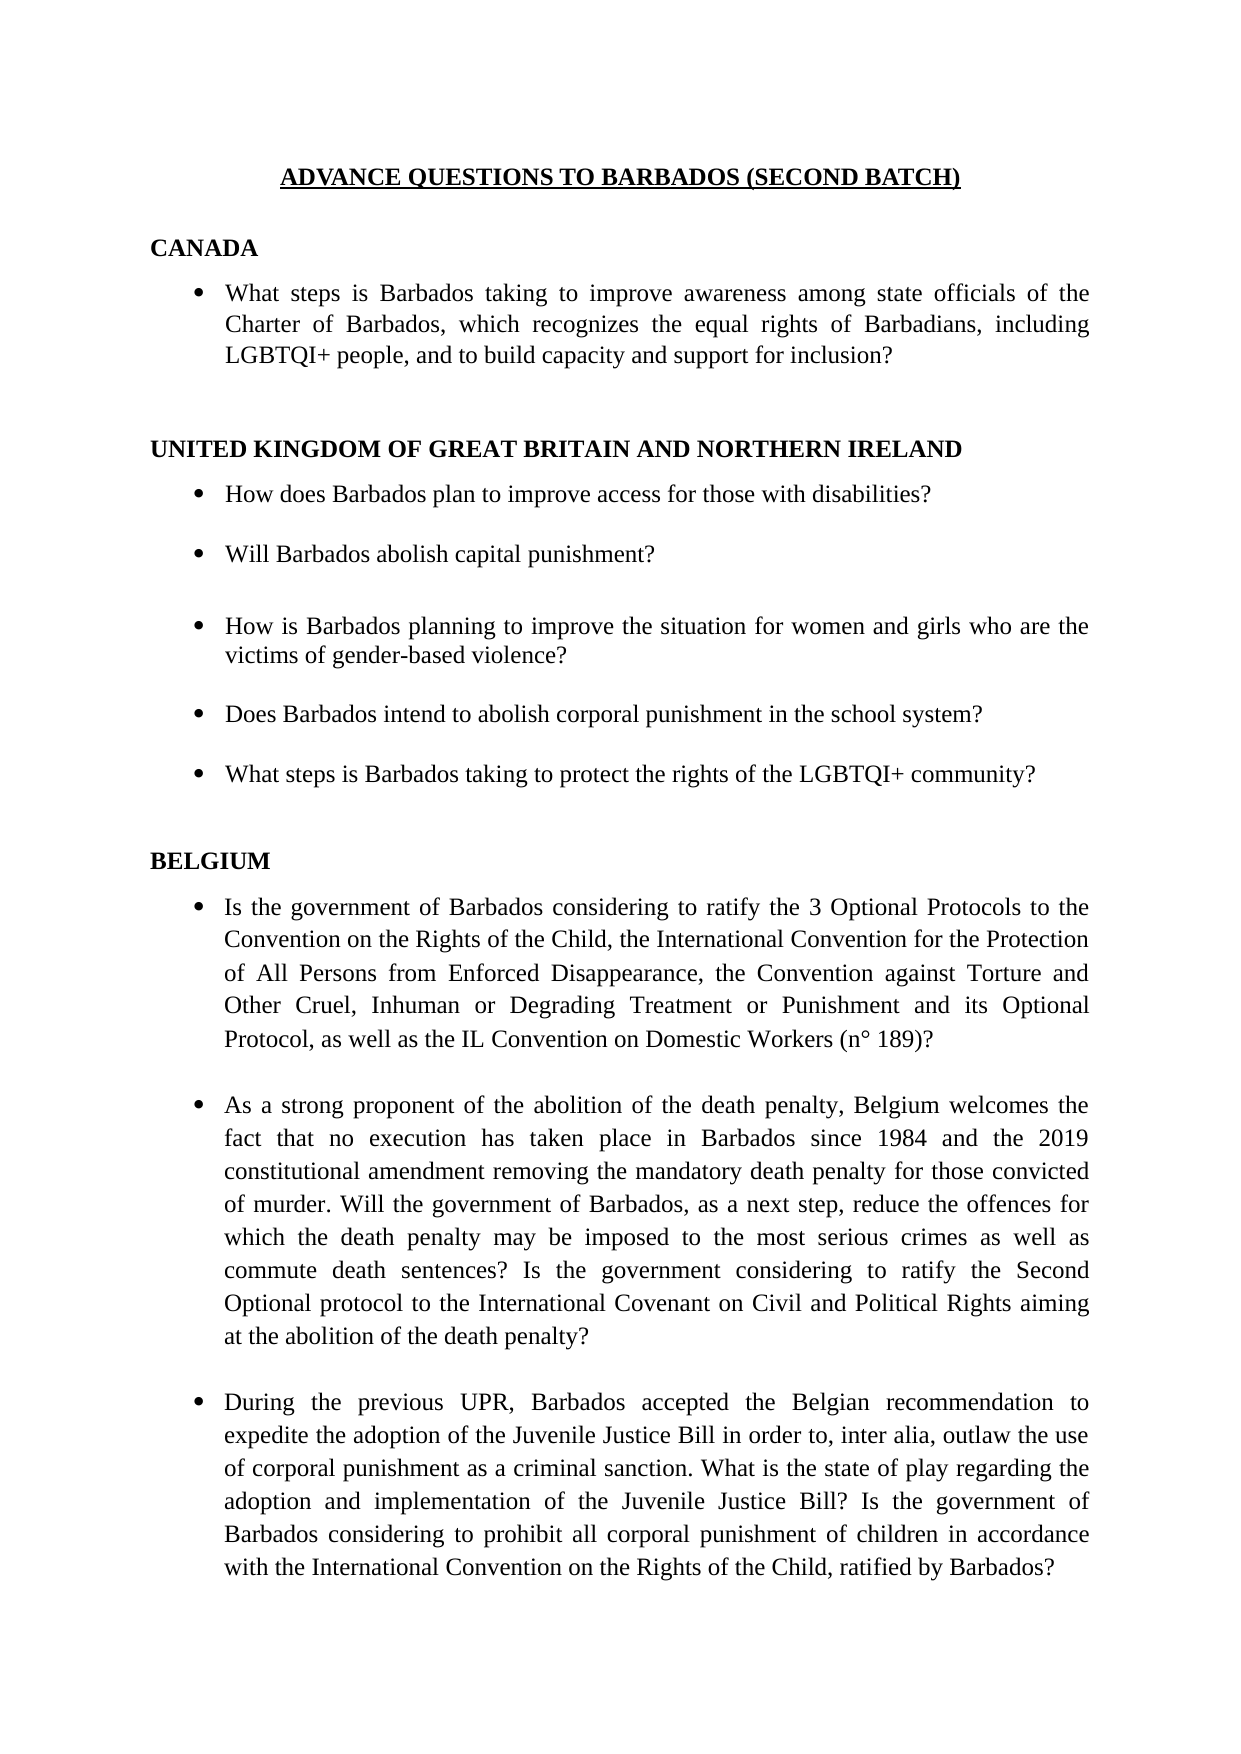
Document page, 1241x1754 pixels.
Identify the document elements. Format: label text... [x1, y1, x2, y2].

list Will Barbados abolish capital punishment? [194, 539, 1090, 568]
list Does Barbados intend to abolish corporal punishment in the school system? [194, 699, 1090, 728]
list During the previous UPR, Barbados accepted the Belgian recommendation to expedite the adoption of the Juvenile Justice Bill in order to, inter alia, outlaw the use of corporal punishment as a criminal sanction. What is the state of play regarding the adoption and implementation of the Juvenile Justice Bill? Is the government of Barbados considering to prohibit all corporal punishment of children in accordance with the International Convention on the Rights of the Child, ratified by Barbados? [194, 1387, 1090, 1581]
list Is the government of Barbados considering to ratify the 3 Optional Protocols to the Convention on the Rights of the Child, the International Convention for the Protection of All Persons from Enforced Disappearance, the Convention against Torture and Other Cruel, Inhuman or Degrading Treatment or Punishment and its Optional Protocol, as well as the IL Convention on Domestic Workers (n° 189)? [194, 892, 1090, 1052]
list As a strong proponent of the abolition of the death penalty, Belgium welcomes the fact that no execution has taken place in Barbados since 1984 and the 2019 constitutional amendment removing the mandatory death penalty for those convicted of murder. Will the government of Barbados, as a next step, reduce the offences for which the death penalty may be imposed to the most serious crimes as well as commute death sentences? Is the government considering to ratify the Second Optional protocol to the International Covenant on Civil and Political Rights aiming at the abolition of the death penalty? [194, 1090, 1090, 1349]
text CANADA [150, 233, 1090, 262]
text UNITED KINGDOM OF GREAT BRITAIN AND NORTHERN IRELAND [150, 434, 1090, 463]
text ADVANCE QUESTIONS TO BARBADOS (SECOND BATCH) [150, 162, 1090, 191]
list What steps is Barbados taking to protect the rights of the LGBTQI+ community? [194, 759, 1090, 788]
text BELGIUM [150, 846, 1090, 875]
list How is Barbados planning to improve the situation for women and girls who are the victims of gender-based violence? [194, 611, 1090, 668]
list How does Barbados plan to improve access for those with disabilities? [194, 479, 1090, 508]
list What steps is Barbados taking to improve awareness among state officials of the Charter of Barbados, which recognizes the equal rights of Barbadians, including LGBTQI+ people, and to build capacity and support for inclusion? [194, 278, 1090, 369]
